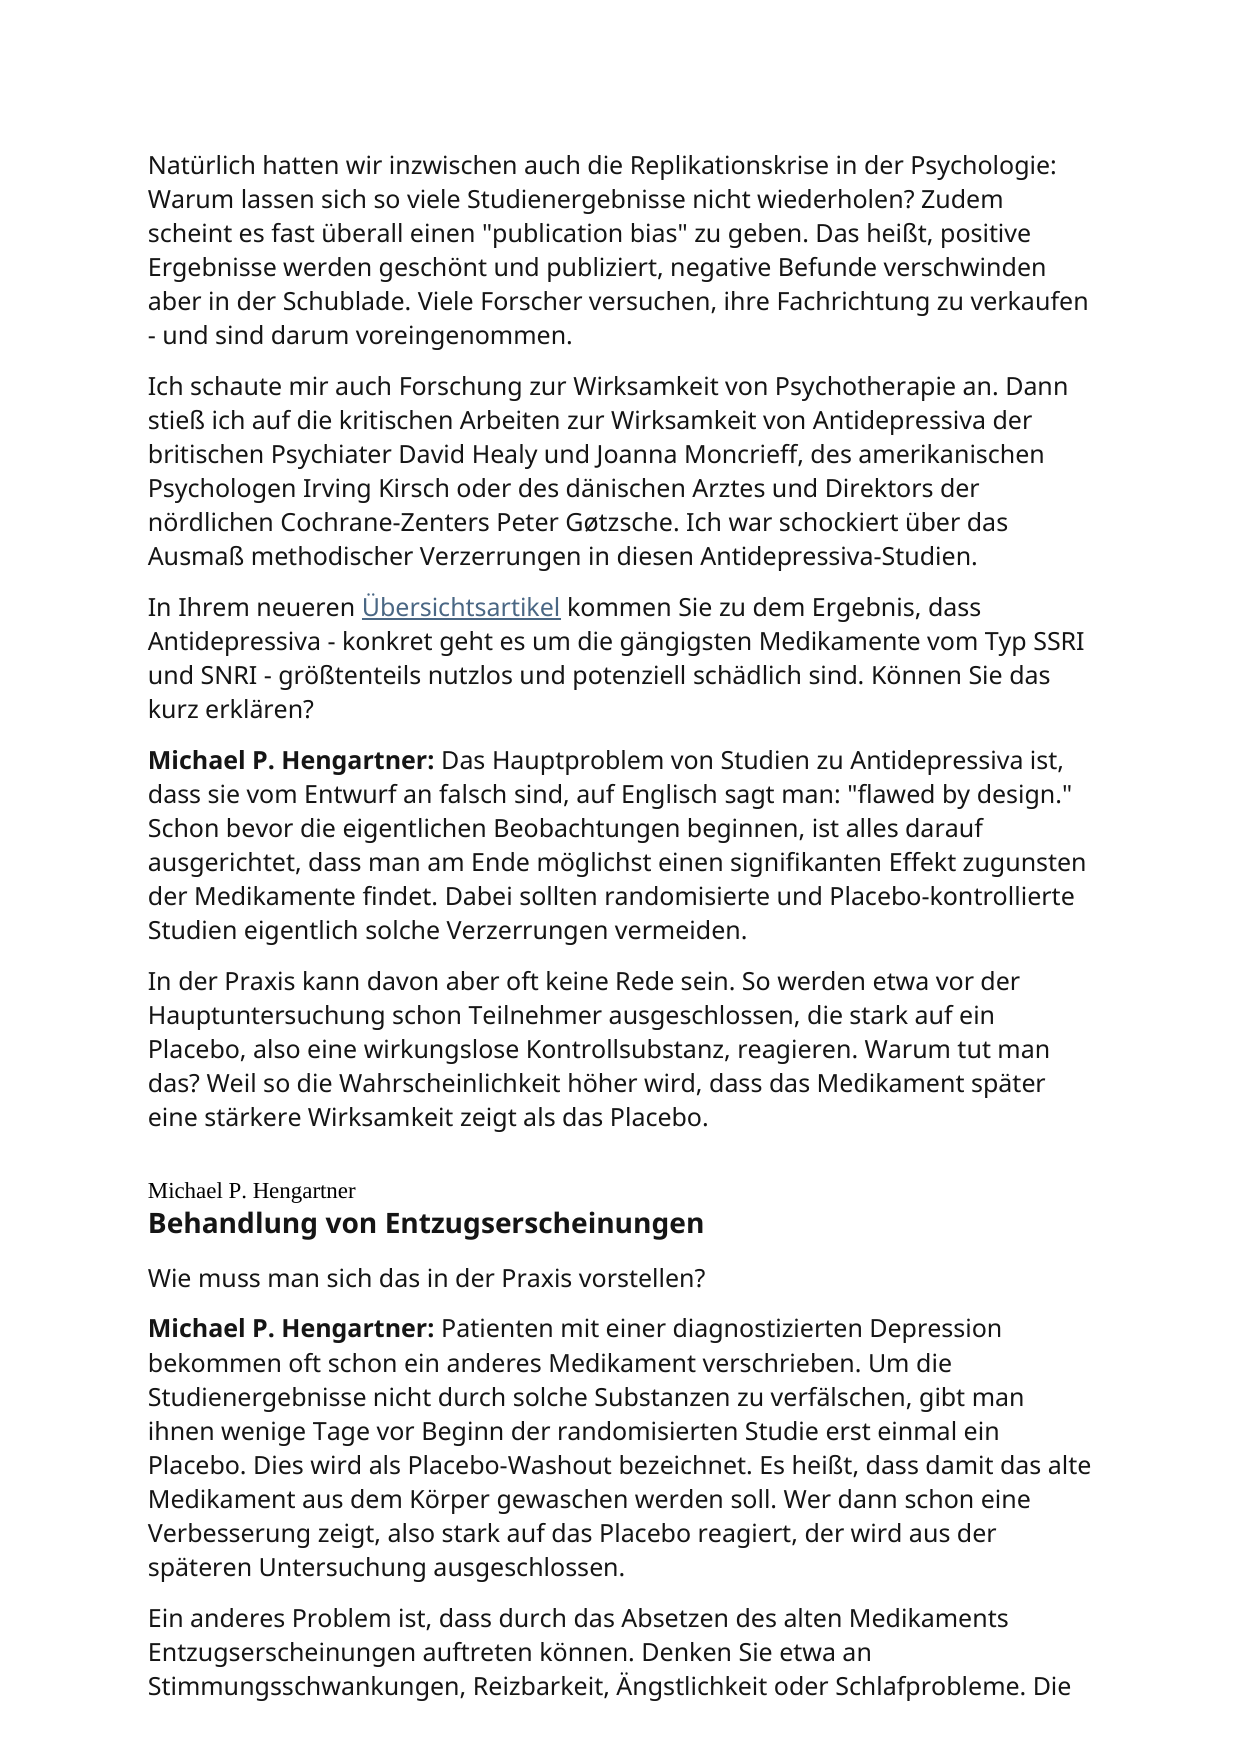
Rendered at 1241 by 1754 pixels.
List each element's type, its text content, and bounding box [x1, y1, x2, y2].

text Michael P. Hengartner [148, 1177, 1093, 1203]
text Natürlich hatten wir inzwischen auch die Replikationskrise in der Psychologie: Warum lassen sich so viele Studienergebnisse nicht wiederholen? Zudem scheint es fast überall einen "publication bias" zu geben. Das heißt, positive Ergebnisse werden geschönt und publiziert, negative Befunde verschwinden aber in der Schublade. Viele Forscher versuchen, ihre Fachrichtung zu verkaufen - und sind darum voreingenommen. [148, 148, 1093, 352]
text Behandlung von Entzugserscheinungen [148, 1203, 1093, 1242]
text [148, 1600, 1093, 1702]
text In Ihrem neueren Übersichtsartikel kommen Sie zu dem Ergebnis, dass Antidepressiva - konkret geht es um die gängigsten Medikamente vom Typ SSRI und SNRI - größtenteils nutzlos und potenziell schädlich sind. Können Sie das kurz erklären? [148, 590, 1093, 726]
text In der Praxis kann davon aber oft keine Rede sein. So werden etwa vor der Hauptuntersuchung schon Teilnehmer ausgeschlossen, die stark auf ein Placebo, also eine wirkungslose Kontrollsubstanz, reagieren. Warum tut man das? Weil so die Wahrscheinlichkeit höher wird, dass das Medikament später eine stärkere Wirksamkeit zeigt als das Placebo. [148, 964, 1093, 1134]
text Ich schaute mir auch Forschung zur Wirksamkeit von Psychotherapie an. Dann stieß ich auf die kritischen Arbeiten zur Wirksamkeit von Antidepressiva der britischen Psychiater David Healy und Joanna Moncrieff, des amerikanischen Psychologen Irving Kirsch oder des dänischen Arztes und Direktors der nördlichen Cochrane-Zenters Peter Gøtzsche. Ich war schockiert über das Ausmaß methodischer Verzerrungen in diesen Antidepressiva-Studien. [148, 369, 1093, 573]
text Michael P. Hengartner: Das Hauptproblem von Studien zu Antidepressiva ist, dass sie vom Entwurf an falsch sind, auf Englisch sagt man: "flawed by design." Schon bevor die eigentlichen Beobachtungen beginnen, ist alles darauf ausgerichtet, dass man am Ende möglichst einen signifikanten Effekt zugunsten der Medikamente findet. Dabei sollten randomisierte und Placebo-kontrollierte Studien eigentlich solche Verzerrungen vermeiden. [148, 743, 1093, 947]
text Michael P. Hengartner: Patienten mit einer diagnostizierten Depression bekommen oft schon ein anderes Medikament verschrieben. Um die Studienergebnisse nicht durch solche Substanzen zu verfälschen, gibt man ihnen wenige Tage vor Beginn der randomisierten Studie erst einmal ein Placebo. Dies wird als Placebo-Washout bezeichnet. Es heißt, dass damit das alte Medikament aus dem Körper gewaschen werden soll. Wer dann schon eine Verbesserung zeigt, also stark auf das Placebo reagiert, der wird aus der späteren Untersuchung ausgeschlossen. [148, 1311, 1093, 1584]
text Wie muss man sich das in der Praxis vorstellen? [148, 1260, 1093, 1294]
